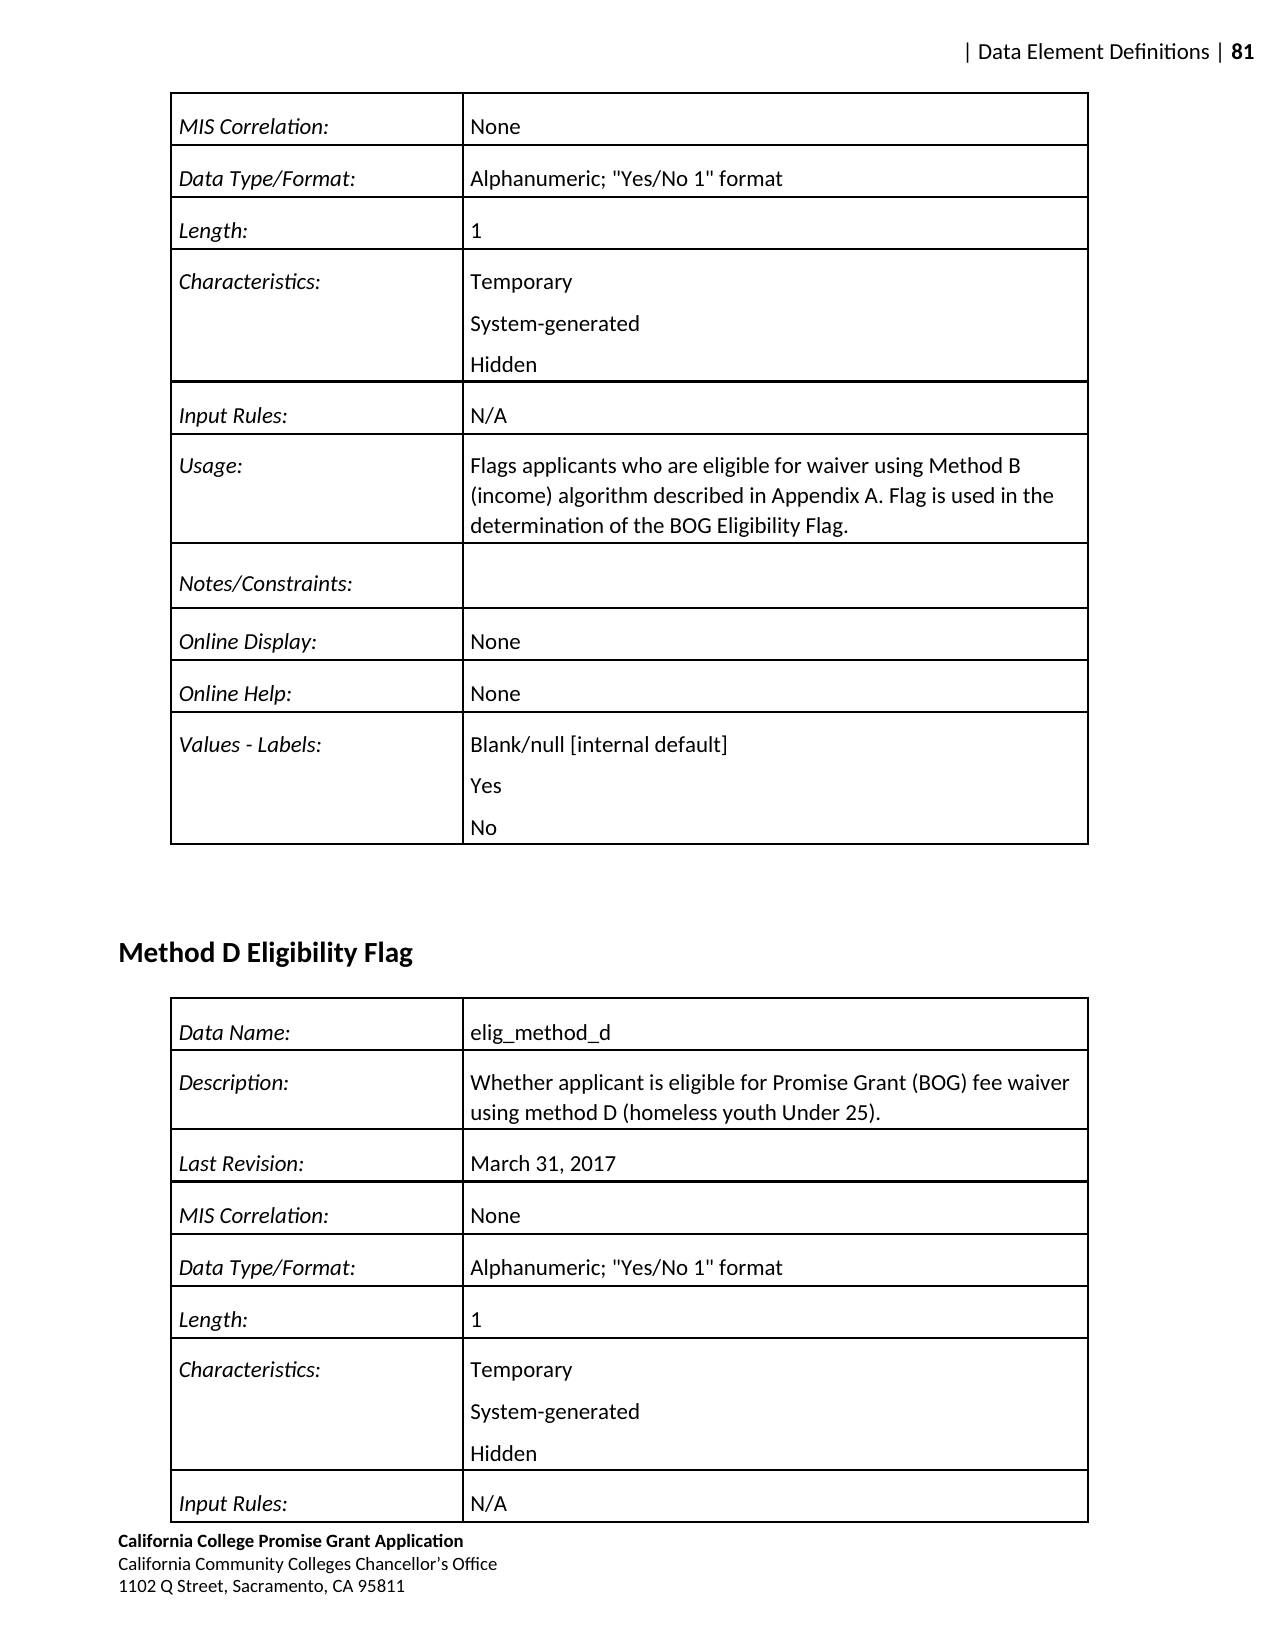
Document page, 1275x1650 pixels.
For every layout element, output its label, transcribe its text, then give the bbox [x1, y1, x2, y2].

table_cell Description: [172, 1051, 462, 1128]
table_cell Online Help: [172, 661, 462, 711]
table_cell Values - Labels: [172, 713, 462, 843]
table_cell Data Type/Format: [172, 1235, 462, 1284]
table_cell MIS Correlation: [172, 1183, 462, 1232]
table_cell Usage: [172, 435, 462, 542]
table_cell Characteristics: [172, 1339, 462, 1469]
table_cell None [464, 609, 1087, 659]
table_cell Alphanumeric; "Yes/No 1" format [464, 1235, 1087, 1284]
table_cell Temporary System-generated Hidden [464, 1339, 1087, 1469]
table_cell Online Display: [172, 609, 462, 659]
table_cell None [464, 1183, 1087, 1232]
table_cell N/A [464, 383, 1087, 432]
table_cell MIS Correlation: [172, 94, 462, 144]
table_cell Flags applicants who are eligible for waiver using Method B (income) algorithm described in Appendix A. Flag is used in the determination of the BOG Eligibility Flag. [464, 435, 1087, 542]
table_cell Input Rules: [172, 383, 462, 432]
table_cell Length: [172, 198, 462, 248]
table_cell N/A [464, 1471, 1087, 1521]
table_cell [464, 544, 1087, 607]
table_cell Input Rules: [172, 1471, 462, 1521]
table_cell 1 [464, 1287, 1087, 1337]
table_cell March 31, 2017 [464, 1130, 1087, 1180]
table_header Data Name: [172, 999, 462, 1049]
table_cell Last Revision: [172, 1130, 462, 1180]
table_cell Whether applicant is eligible for Promise Grant (BOG) fee waiver using method D (homeless youth Under 25). [464, 1051, 1087, 1128]
table_cell Length: [172, 1287, 462, 1337]
table_cell None [464, 661, 1087, 711]
table_cell Characteristics: [172, 250, 462, 380]
table_cell 1 [464, 198, 1087, 248]
table_cell Notes/Constraints: [172, 544, 462, 607]
table_cell Data Type/Format: [172, 146, 462, 196]
table_header elig_method_d [464, 999, 1087, 1049]
table_cell Blank/null [internal default] Yes No [464, 713, 1087, 843]
table_cell Alphanumeric; "Yes/No 1" format [464, 146, 1087, 196]
table_cell None [464, 94, 1087, 144]
subtitle Method D Eligibility Flag [118, 934, 1140, 969]
table_cell Temporary System-generated Hidden [464, 250, 1087, 380]
